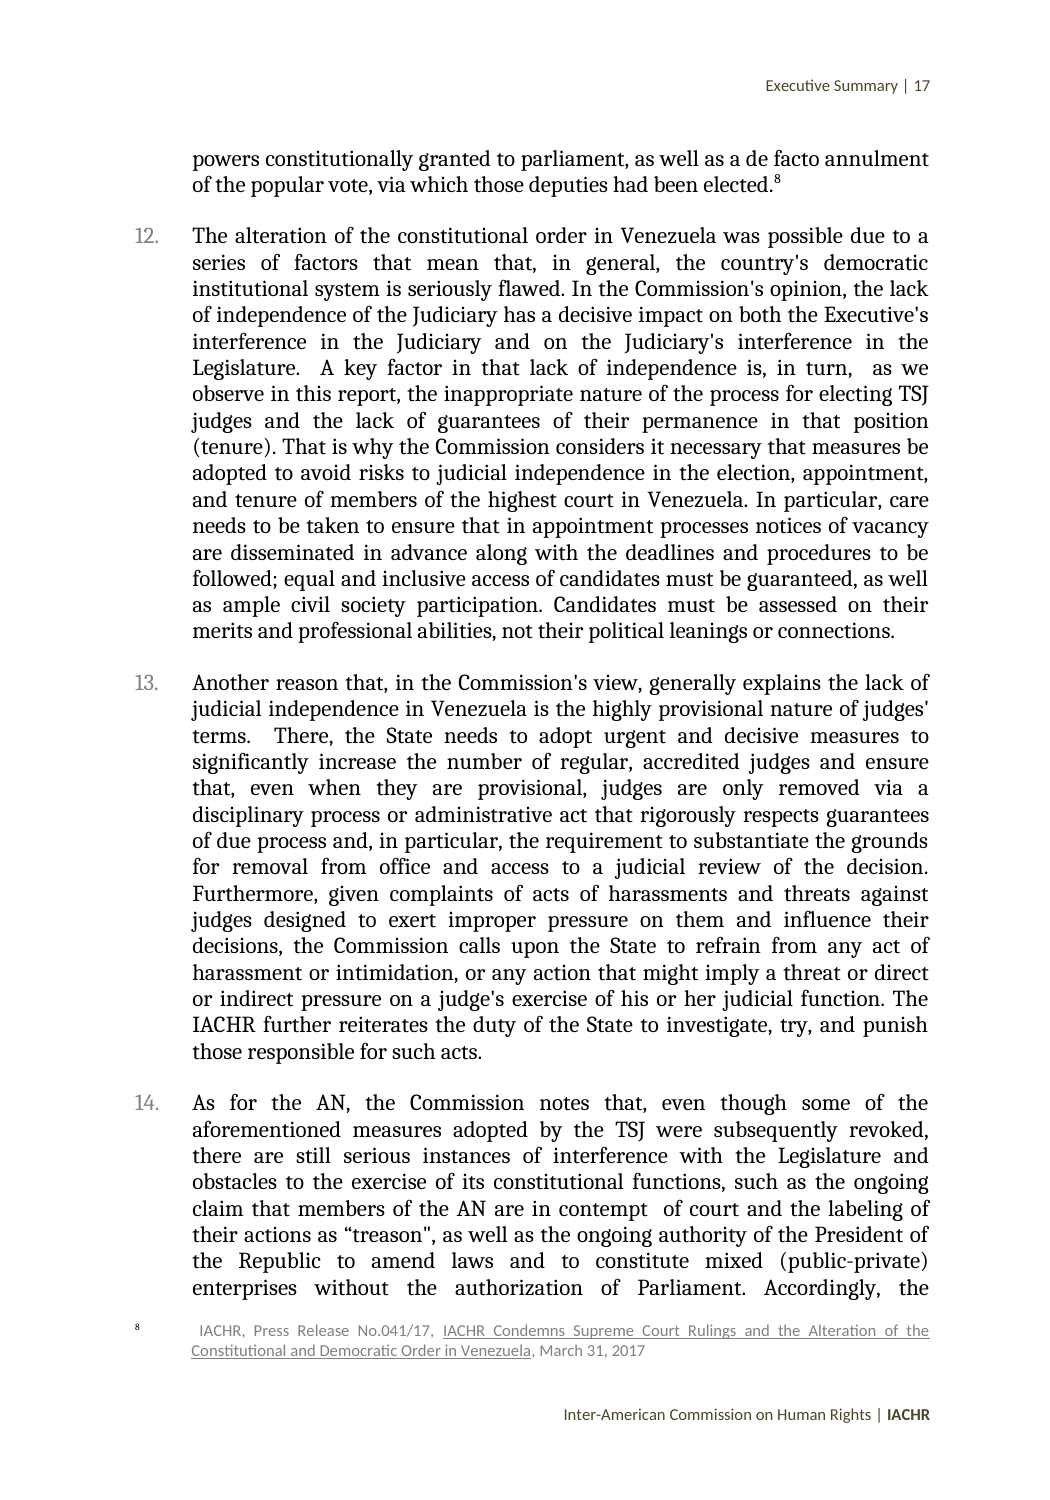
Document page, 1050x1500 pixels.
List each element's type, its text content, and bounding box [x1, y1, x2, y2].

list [135, 1090, 930, 1301]
list Another reason that, in the Commission's view, generally explains the lack of judicial independence in Venezuela is the highly provisional nature of judges' terms. There, the State needs to adopt urgent and decisive measures to significantly increase the number of regular, accredited judges and ensure that, even when they are provisional, judges are only removed via a disciplinary process or administrative act that rigorously respects guarantees of due process and, in particular, the requirement to substantiate the grounds for removal from office and access to a judicial review of the decision. Furthermore, given complaints of acts of harassments and threats against judges designed to exert improper pressure on them and influence their decisions, the Commission calls upon the State to refrain from any act of harassment or intimidation, or any action that might imply a threat or direct or indirect pressure on a judge's exercise of his or her judicial function. The IACHR further reiterates the duty of the State to investigate, try, and punish those responsible for such acts. [135, 670, 930, 1065]
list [135, 145, 930, 198]
list The alteration of the constitutional order in Venezuela was possible due to a series of factors that mean that, in general, the country's democratic institutional system is seriously flawed. In the Commission's opinion, the lack of independence of the Judiciary has a decisive impact on both the Executive's interference in the Judiciary and on the Judiciary's interference in the Legislature. A key factor in that lack of independence is, in turn, as we observe in this report, the inappropriate nature of the process for electing TSJ judges and the lack of guarantees of their permanence in that position (tenure). That is why the Commission considers it necessary that measures be adopted to avoid risks to judicial independence in the election, appointment, and tenure of members of the highest court in Venezuela. In particular, care needs to be taken to ensure that in appointment processes notices of vacancy are disseminated in advance along with the deadlines and procedures to be followed; equal and inclusive access of candidates must be guaranteed, as well as ample civil society participation. Candidates must be assessed on their merits and professional abilities, not their political leanings or connections. [135, 223, 930, 645]
